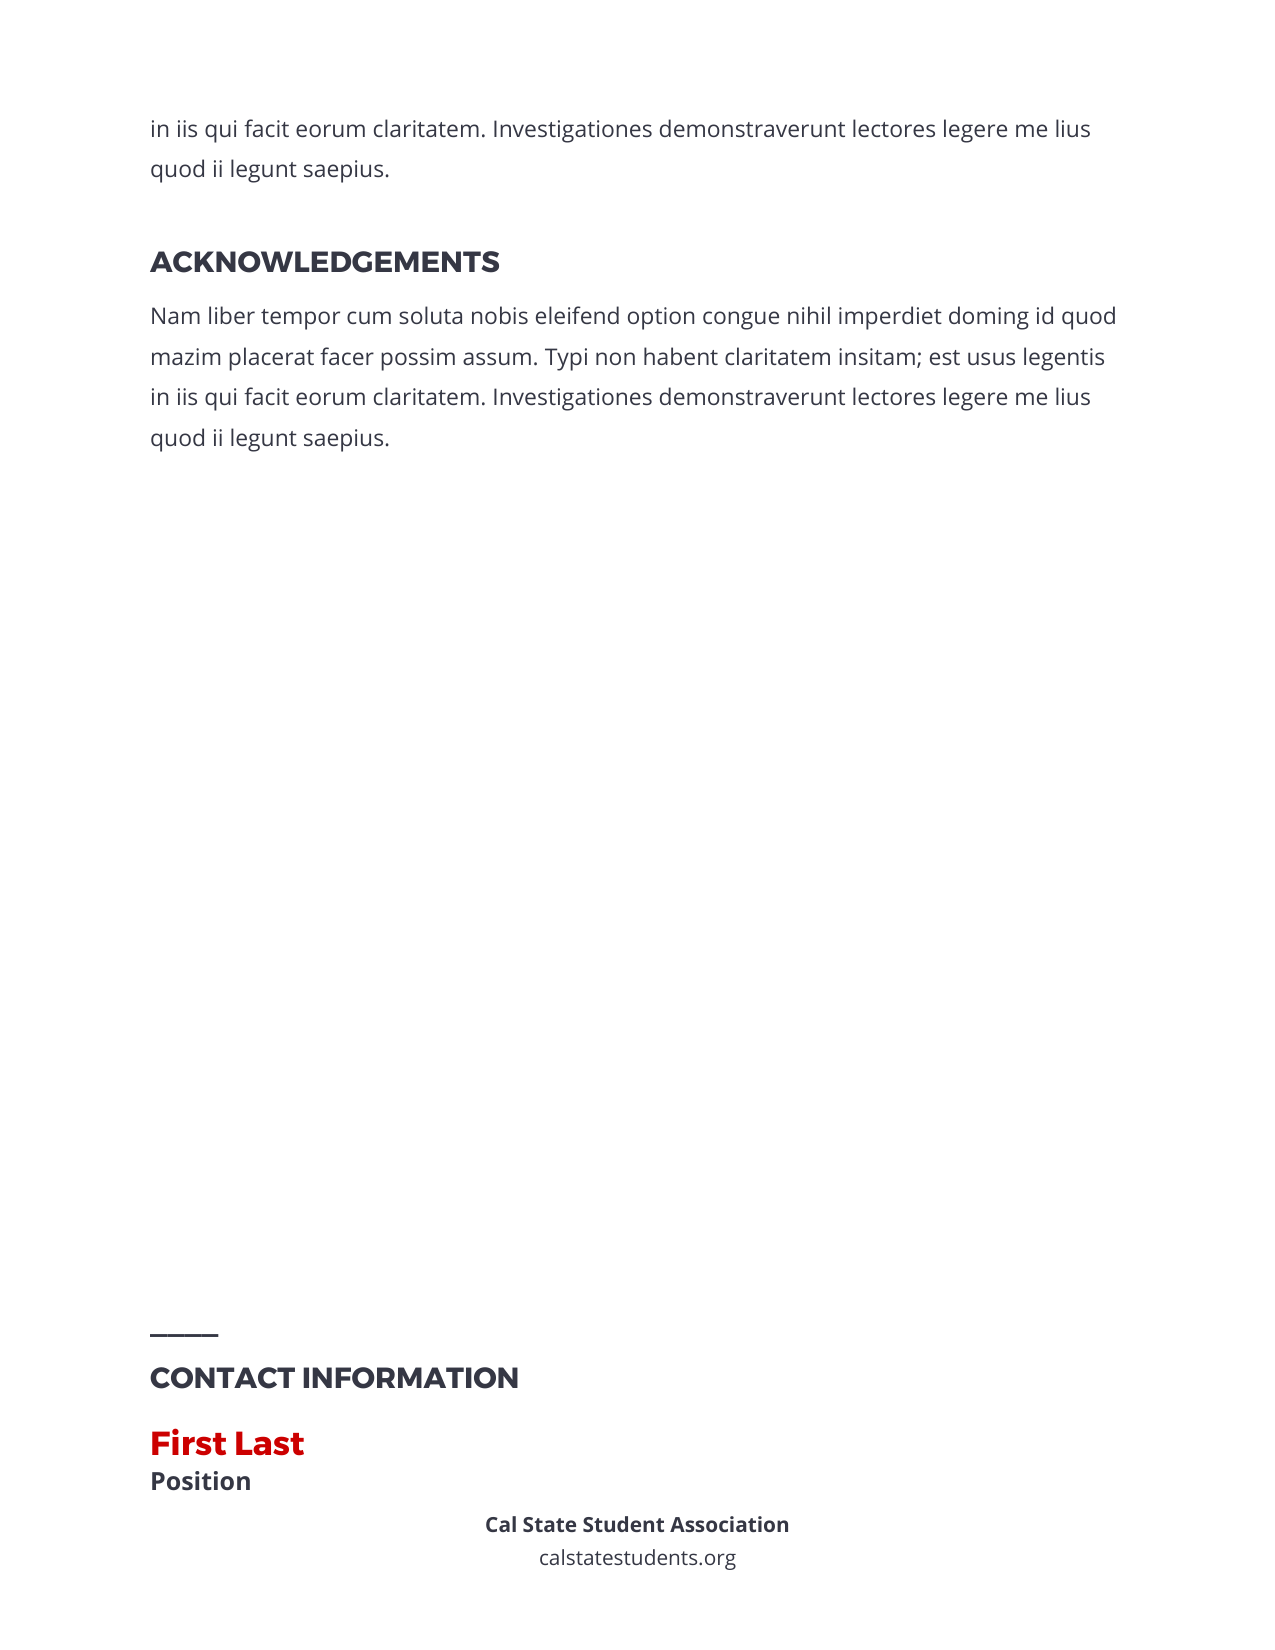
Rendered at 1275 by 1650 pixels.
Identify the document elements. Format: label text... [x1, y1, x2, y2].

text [150, 112, 1125, 184]
text First Last [150, 1423, 1125, 1464]
text Position [150, 1464, 1125, 1498]
subtitle CONTACT INFORMATION [150, 1360, 1125, 1396]
subtitle ____ [150, 1304, 1125, 1339]
subtitle ACKNOWLEDGEMENTS [150, 244, 1125, 279]
